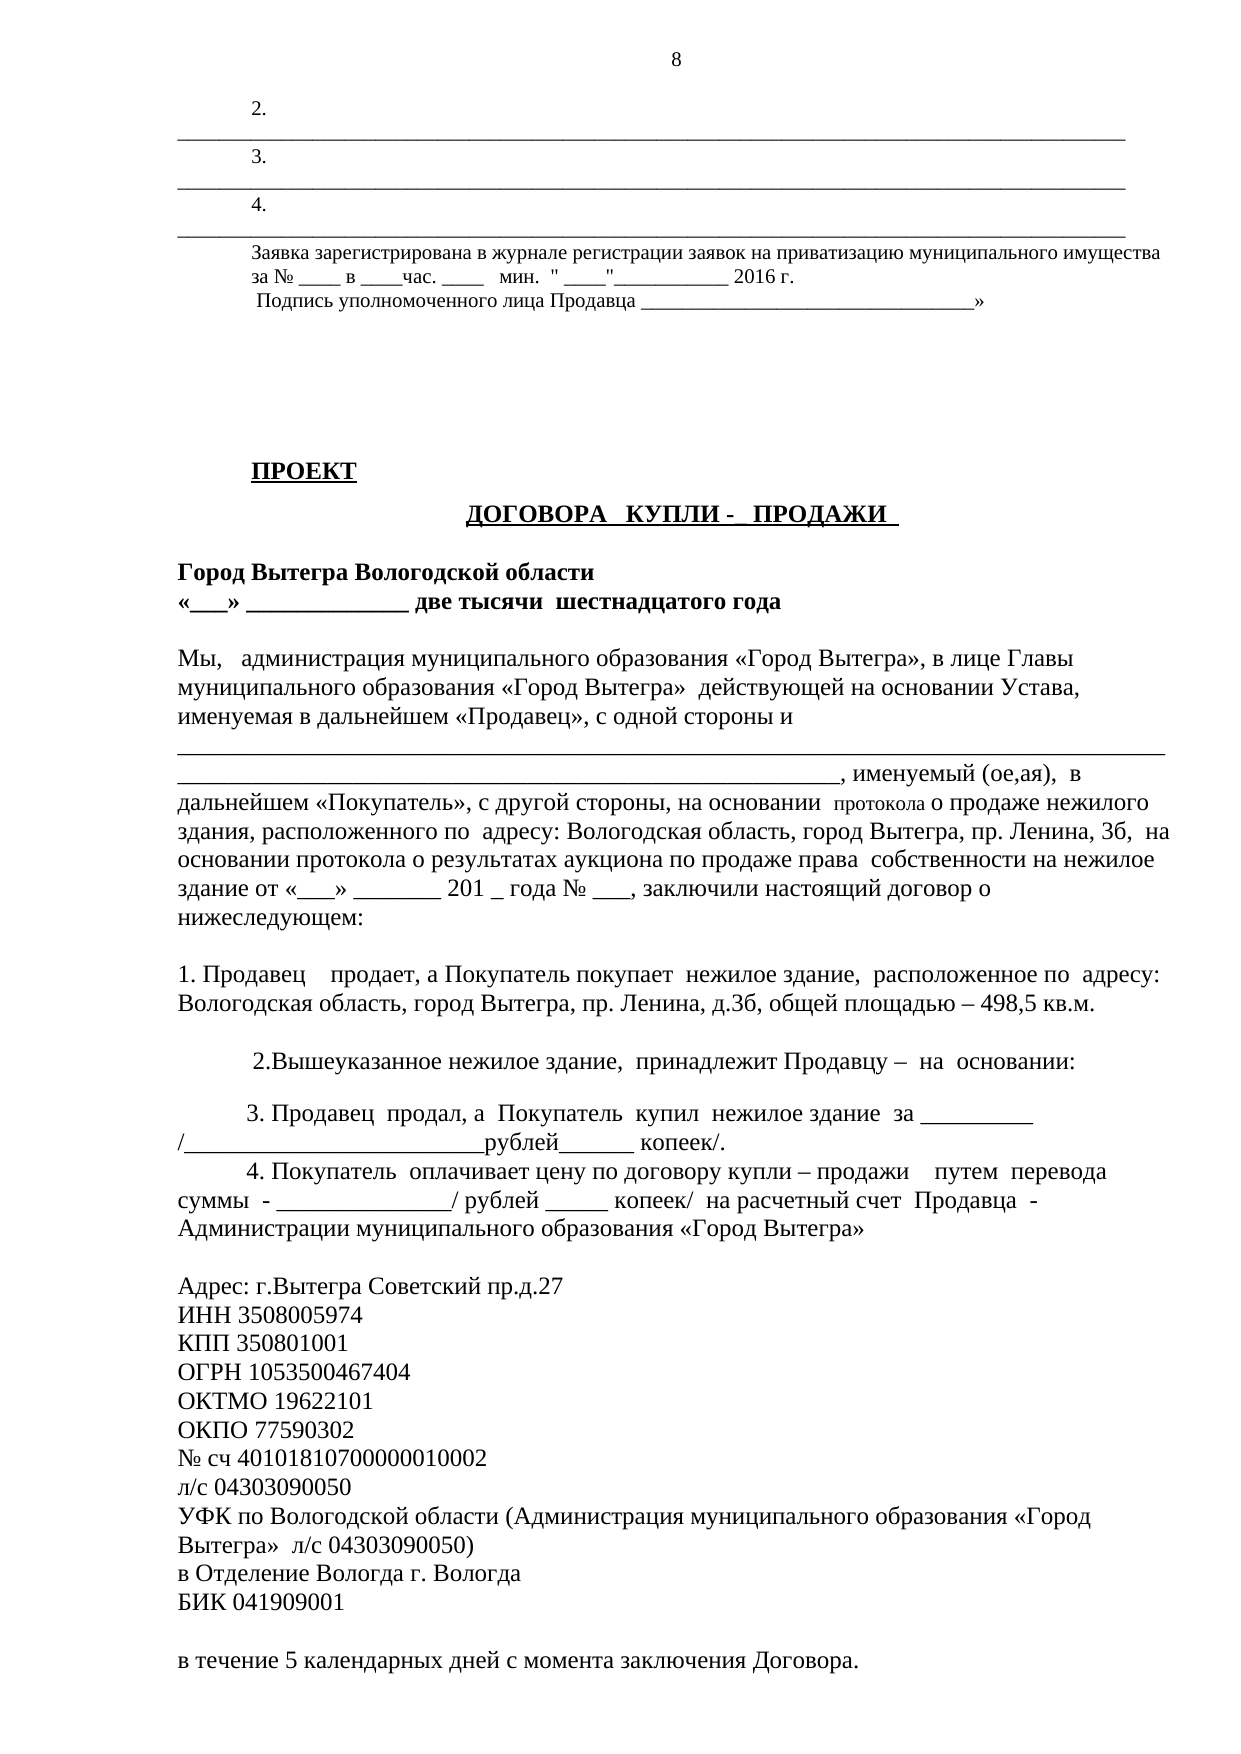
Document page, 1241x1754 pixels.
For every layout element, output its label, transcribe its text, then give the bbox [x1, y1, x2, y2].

text 3. ___________________________________________________________________________________________ [177, 143, 1175, 192]
text ОГРН 1053500467404 [177, 1357, 1175, 1386]
text ОКТМО 19622101 [177, 1386, 1175, 1415]
text 2. ___________________________________________________________________________________________ [177, 95, 1175, 143]
text ИНН 3508005974 [177, 1300, 1175, 1328]
text ДОГОВОРА КУПЛИ -_ ПРОДАЖИ [177, 499, 1175, 528]
text 2.Вышеуказанное нежилое здание, принадлежит Продавцу – на основании: [177, 1046, 1176, 1074]
text в течение 5 календарных дней с момента заключения Договора. [177, 1645, 1175, 1673]
text 4. ___________________________________________________________________________________________ [177, 192, 1175, 240]
text Адрес: г.Вытегра Советский пр.д.27 [177, 1271, 1175, 1300]
text Мы, администрация муниципального образования «Город Вытегра», в лице Главы муниципального образования «Город Вытегра» действующей на основании Устава, именуемая в дальнейшем «Продавец», с одной стороны и ____________________________________________________________________________________________________________________________________, именуемый (ое,ая), в дальнейшем «Покупатель», с другой стороны, на основании протокола о продаже нежилого здания, расположенного по адресу: Вологодская область, город Вытегра, пр. Ленина, 3б, на основании протокола о результатах аукциона по продаже права собственности на нежилое здание от «___» _______ 201 _ года № ___, заключили настоящий договор о нижеследующем: [177, 643, 1170, 931]
text Заявка зарегистрирована в журнале регистрации заявок на приватизацию муниципального имущества за № ____ в ____час. ____ мин. " ____"___________ 2016 г. [251, 240, 1175, 288]
text 3. Продавец продал, а Покупатель купил нежилое здание за _________ /________________________рублей______ копеек/. [177, 1098, 1176, 1156]
text КПП 350801001 [177, 1328, 1175, 1357]
text № сч 40101810700000010002 [177, 1443, 1175, 1472]
text Город Вытегра Вологодской области [177, 557, 1175, 586]
text ОКПО 77590302 [177, 1415, 1175, 1443]
text Подпись уполномоченного лица Продавца ________________________________» [251, 288, 1175, 312]
text 4. Покупатель оплачивает цену по договору купли – продажи путем перевода суммы - ______________/ рублей _____ копеек/ на расчетный счет Продавца - [177, 1156, 1175, 1213]
text в Отделение Вологда г. Вологда [177, 1558, 1175, 1587]
text Администрации муниципального образования «Город Вытегра» [177, 1213, 1175, 1242]
text ПРОЕКТ [177, 456, 1176, 485]
text БИК 041909001 [177, 1587, 1175, 1616]
text УФК по Вологодской области (Администрация муниципального образования «Город Вытегра» л/с 04303090050) [177, 1501, 1175, 1558]
text 1. Продавец продает, а Покупатель покупает нежилое здание, расположенное по адресу: Вологодская область, город Вытегра, пр. Ленина, д.3б, общей площадью – 498,5 кв.м. [177, 959, 1170, 1017]
text «___» _____________ две тысячи шестнадцатого года [177, 586, 1175, 614]
text л/с 04303090050 [177, 1472, 1175, 1501]
